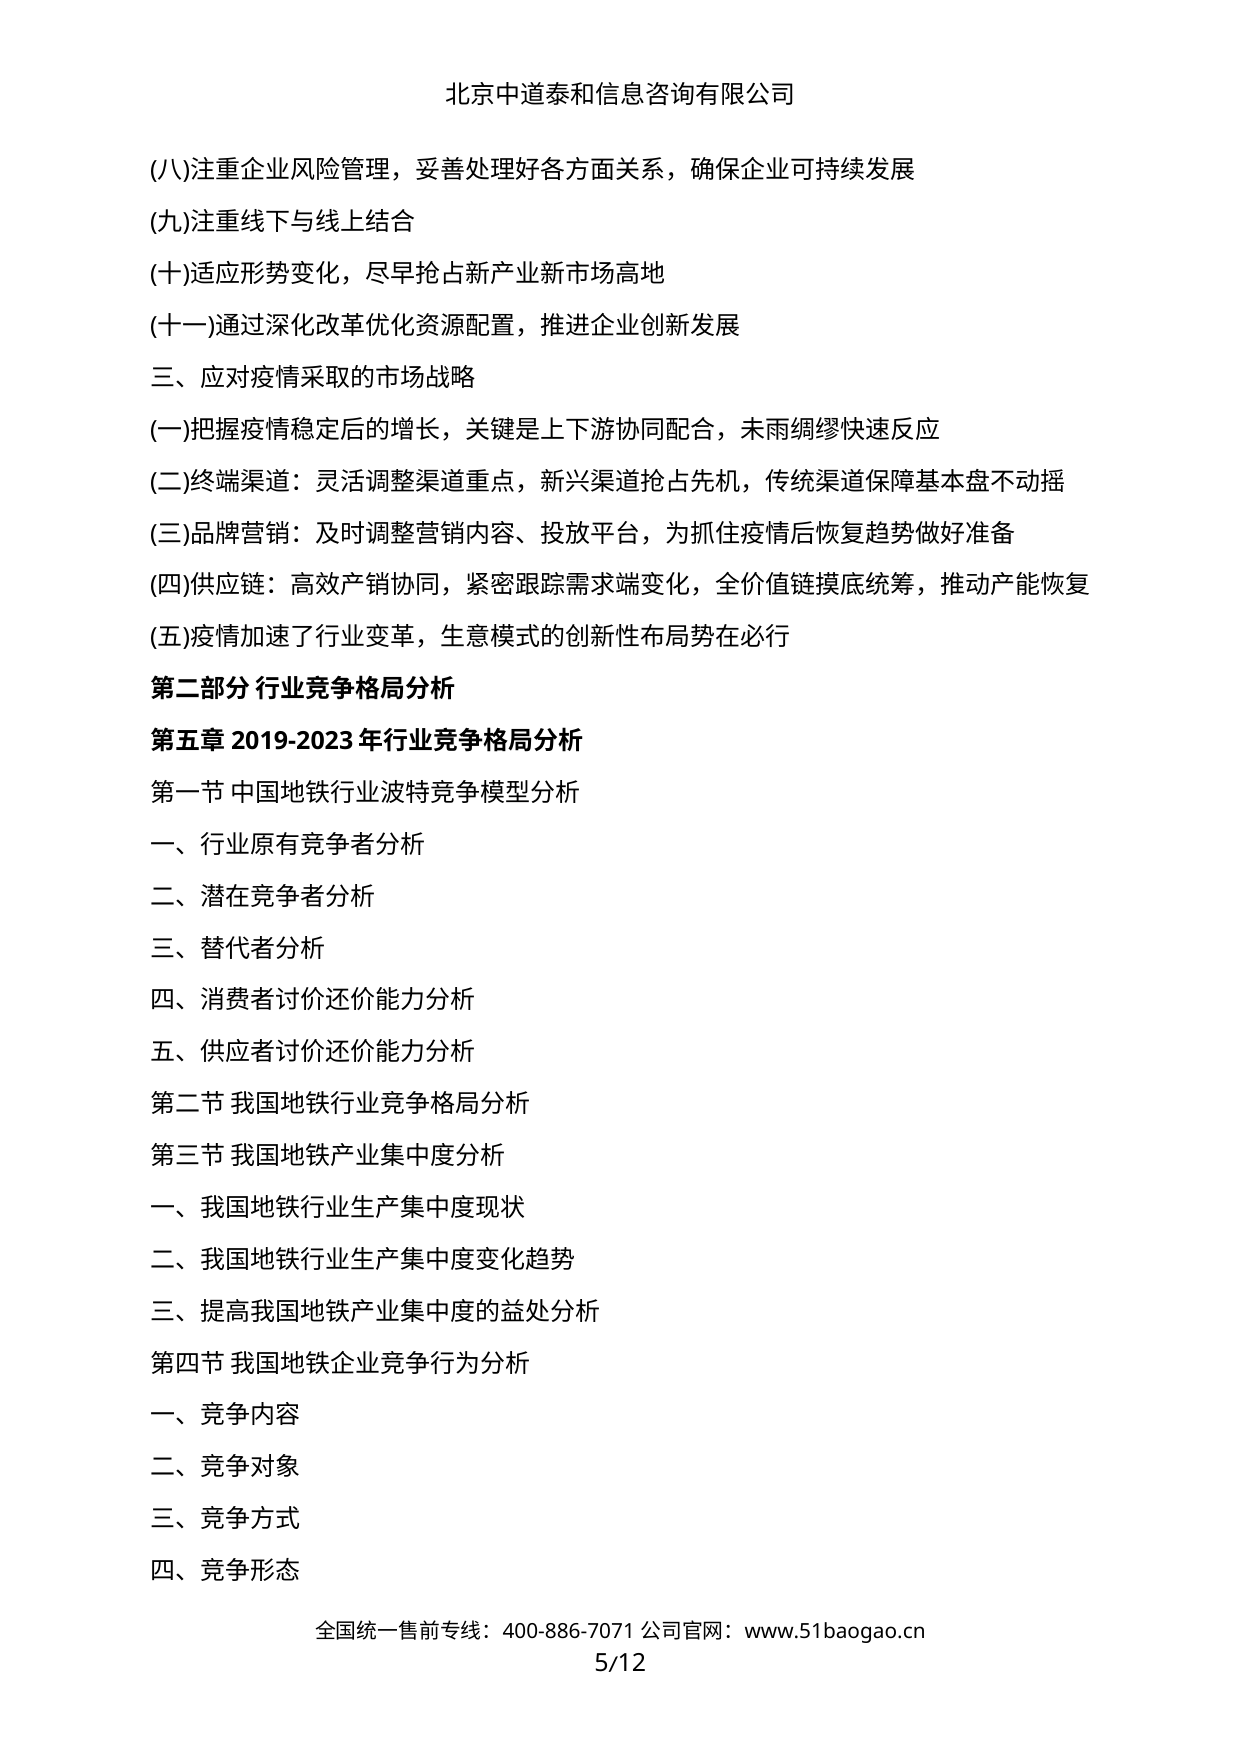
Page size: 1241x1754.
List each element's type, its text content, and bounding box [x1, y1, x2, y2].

text 二、潜在竞争者分析 [150, 876, 1090, 912]
text (九)注重线下与线上结合 [150, 202, 1090, 238]
text 一、行业原有竞争者分析 [150, 824, 1090, 861]
text 三、应对疫情采取的市场战略 [150, 357, 1090, 394]
text 二、我国地铁行业生产集中度变化趋势 [150, 1239, 1090, 1276]
text (四)供应链：高效产销协同，紧密跟踪需求端变化，全价值链摸底统筹，推动产能恢复 [150, 565, 1090, 601]
text 第一节 中国地铁行业波特竞争模型分析 [150, 772, 1090, 809]
text 四、竞争形态 [150, 1551, 1090, 1587]
text (十)适应形势变化，尽早抢占新产业新市场高地 [150, 254, 1090, 290]
text 三、替代者分析 [150, 928, 1090, 964]
text 四、消费者讨价还价能力分析 [150, 980, 1090, 1016]
text 第四节 我国地铁企业竞争行为分析 [150, 1343, 1090, 1379]
text (三)品牌营销：及时调整营销内容、投放平台，为抓住疫情后恢复趋势做好准备 [150, 513, 1090, 549]
text 五、供应者讨价还价能力分析 [150, 1032, 1090, 1068]
text (二)终端渠道：灵活调整渠道重点，新兴渠道抢占先机，传统渠道保障基本盘不动摇 [150, 461, 1090, 497]
text 第五章 2019-2023年行业竞争格局分析 [150, 721, 1090, 757]
text (十一)通过深化改革优化资源配置，推进企业创新发展 [150, 306, 1090, 342]
text 二、竞争对象 [150, 1447, 1090, 1483]
text 第三节 我国地铁产业集中度分析 [150, 1136, 1090, 1172]
text (一)把握疫情稳定后的增长，关键是上下游协同配合，未雨绸缪快速反应 [150, 409, 1090, 446]
text 一、我国地铁行业生产集中度现状 [150, 1187, 1090, 1224]
text (五)疫情加速了行业变革，生意模式的创新性布局势在必行 [150, 617, 1090, 653]
text 第二部分 行业竞争格局分析 [150, 669, 1090, 705]
text 三、提高我国地铁产业集中度的益处分析 [150, 1291, 1090, 1327]
text 三、竞争方式 [150, 1499, 1090, 1535]
text (八)注重企业风险管理，妥善处理好各方面关系，确保企业可持续发展 [150, 150, 1090, 186]
text 第二节 我国地铁行业竞争格局分析 [150, 1084, 1090, 1120]
text 一、竞争内容 [150, 1395, 1090, 1431]
